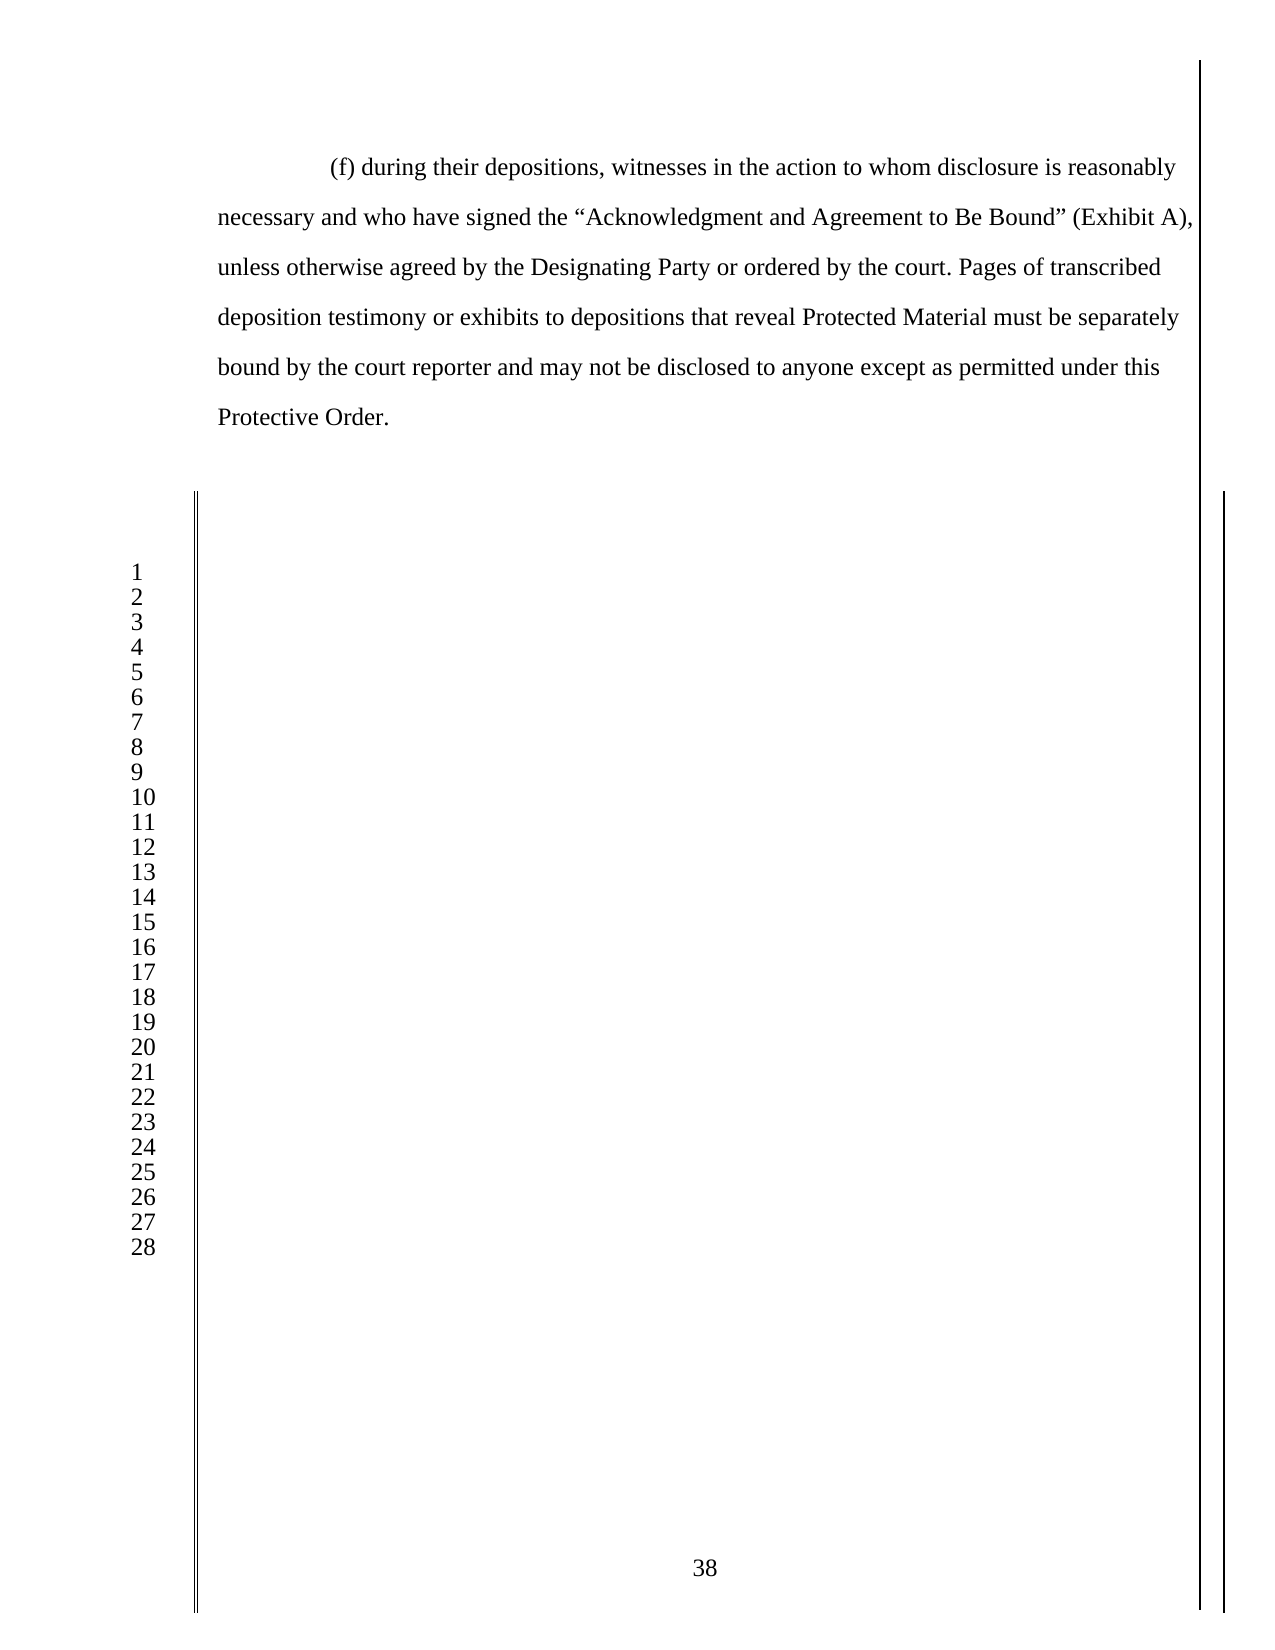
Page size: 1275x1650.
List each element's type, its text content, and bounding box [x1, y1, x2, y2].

text (f) during their depositions, witnesses in the action to whom disclosure is reasonably necessary and who have signed the “Acknowledgment and Agreement to Be Bound” (Exhibit A), unless otherwise agreed by the Designating Party or ordered by the court. Pages of transcribed deposition testimony or exhibits to depositions that reveal Protected Material must be separately bound by the court reporter and may not be disclosed to anyone except as permitted under this Protective Order. [217, 135, 1200, 435]
